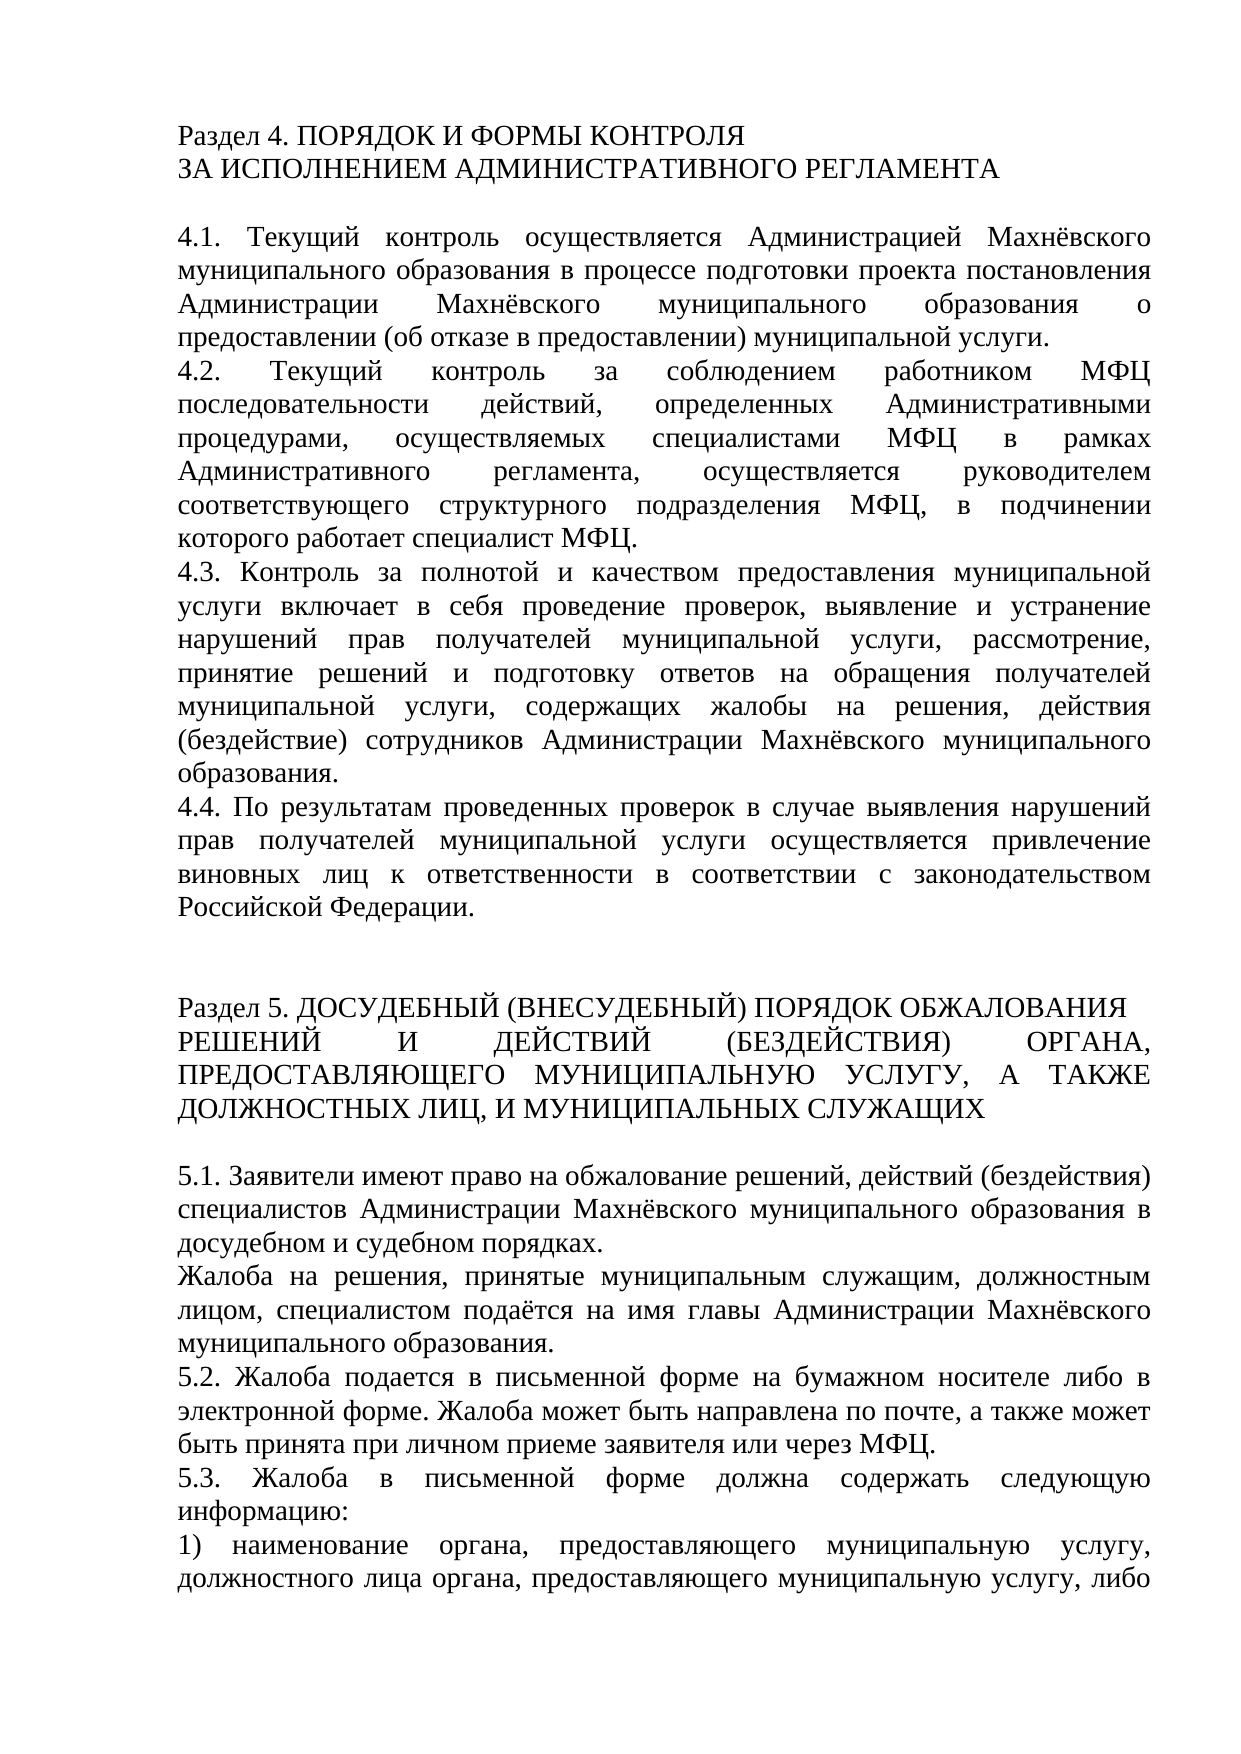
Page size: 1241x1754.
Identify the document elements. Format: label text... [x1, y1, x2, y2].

text РЕШЕНИЙ И ДЕЙСТВИЙ (БЕЗДЕЙСТВИЯ) ОРГАНА, ПРЕДОСТАВЛЯЮЩЕГО МУНИЦИПАЛЬНУЮ УСЛУГУ, А ТАКЖЕ ДОЛЖНОСТНЫХ ЛИЦ, И МУНИЦИПАЛЬНЫХ СЛУЖАЩИХ [177, 1024, 1152, 1124]
text Жалоба на решения, принятые муниципальным служащим, должностным лицом, специалистом подаётся на имя главы Администрации Махнёвского муниципального образования. [177, 1258, 1152, 1359]
text 5.1. Заявители имеют право на обжалование решений, действий (бездействия) специалистов Администрации Махнёвского муниципального образования в досудебном и судебном порядках. [177, 1158, 1152, 1258]
text 4.3. Контроль за полнотой и качеством предоставления муниципальной услуги включает в себя проведение проверок, выявление и устранение нарушений прав получателей муниципальной услуги, рассмотрение, принятие решений и подготовку ответов на обращения получателей муниципальной услуги, содержащих жалобы на решения, действия (бездействие) сотрудников Администрации Махнёвского муниципального образования. [177, 554, 1152, 789]
text 5.3. Жалоба в письменной форме должна содержать следующую информацию: [177, 1460, 1152, 1527]
text Раздел 5. ДОСУДЕБНЫЙ (ВНЕСУДЕБНЫЙ) ПОРЯДОК ОБЖАЛОВАНИЯ [177, 990, 1152, 1024]
text 5.2. Жалоба подается в письменной форме на бумажном носителе либо в электронной форме. Жалоба может быть направлена по почте, а также может быть принята при личном приеме заявителя или через МФЦ. [177, 1359, 1152, 1460]
text ЗА ИСПОЛНЕНИЕМ АДМИНИСТРАТИВНОГО РЕГЛАМЕНТА [177, 152, 1152, 185]
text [177, 1527, 1152, 1594]
text 4.2. Текущий контроль за соблюдением работником МФЦ последовательности действий, определенных Административными процедурами, осуществляемых специалистами МФЦ в рамках Административного регламента, осуществляется руководителем соответствующего структурного подразделения МФЦ, в подчинении которого работает специалист МФЦ. [177, 353, 1152, 554]
text Раздел 4. ПОРЯДОК И ФОРМЫ КОНТРОЛЯ [177, 118, 1152, 152]
text 4.1. Текущий контроль осуществляется Администрацией Махнёвского муниципального образования в процессе подготовки проекта постановления Администрации Махнёвского муниципального образования о предоставлении (об отказе в предоставлении) муниципальной услуги. [177, 219, 1152, 353]
text 4.4. По результатам проведенных проверок в случае выявления нарушений прав получателей муниципальной услуги осуществляется привлечение виновных лиц к ответственности в соответствии с законодательством Российской Федерации. [177, 789, 1152, 923]
